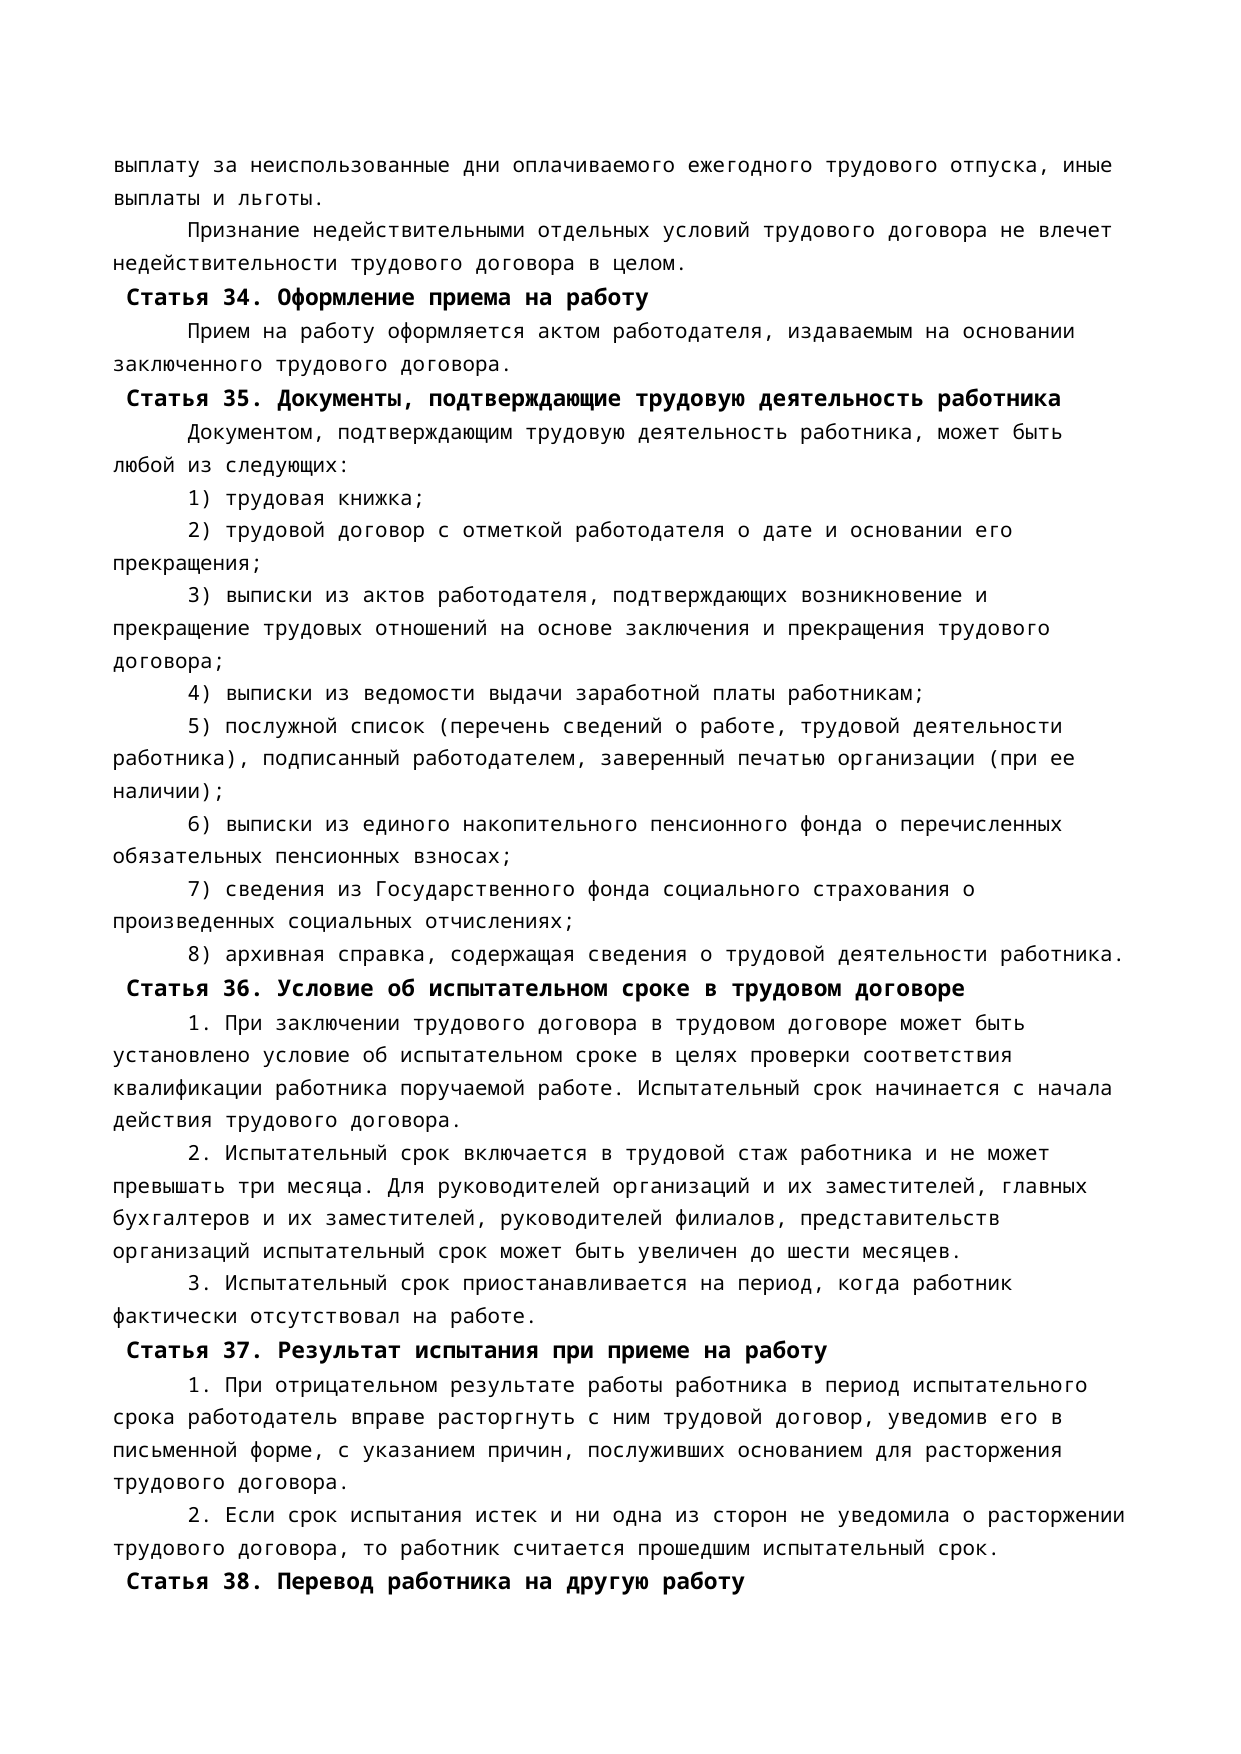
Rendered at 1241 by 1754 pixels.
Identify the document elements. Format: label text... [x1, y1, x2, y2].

text Документом, подтверждающим трудовую деятельность работника, может быть любой из следующих: [112, 417, 1128, 478]
text 2. Испытательный срок включается в трудовой стаж работника и не может превышать три месяца. Для руководителей организаций и их заместителей, главных бухгалтеров и их заместителей, руководителей филиалов, представительств организаций испытательный срок может быть увеличен до шести месяцев. [112, 1138, 1128, 1264]
text 7) сведения из Государственного фонда социального страхования о произведенных социальных отчислениях; [112, 874, 1128, 935]
text Статья 35. Документы, подтверждающие трудовую деятельность работника [112, 382, 1128, 413]
text Статья 36. Условие об испытательном сроке в трудовом договоре [112, 972, 1128, 1003]
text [112, 150, 1128, 211]
text Прием на работу оформляется актом работодателя, издаваемым на основании заключенного трудового договора. [112, 316, 1128, 377]
text Статья 37. Результат испытания при приеме на работу [112, 1334, 1128, 1365]
text 4) выписки из ведомости выдачи заработной платы работникам; [112, 678, 1128, 707]
text 3) выписки из актов работодателя, подтверждающих возникновение и прекращение трудовых отношений на основе заключения и прекращения трудового договора; [112, 581, 1128, 674]
text 1. При отрицательном результате работы работника в период испытательного срока работодатель вправе расторгнуть с ним трудовой договор, уведомив его в письменной форме, с указанием причин, послуживших основанием для расторжения трудового договора. [112, 1370, 1128, 1496]
text Статья 34. Оформление приема на работу [112, 280, 1128, 312]
text 2. Если срок испытания истек и ни одна из сторон не уведомила о расторжении трудового договора, то работник считается прошедшим испытательный срок. [112, 1500, 1128, 1561]
text 3. Испытательный срок приостанавливается на период, когда работник фактически отсутствовал на работе. [112, 1268, 1128, 1329]
text 1. При заключении трудового договора в трудовом договоре может быть установлено условие об испытательном сроке в целях проверки соответствия квалификации работника поручаемой работе. Испытательный срок начинается с начала действия трудового договора. [112, 1008, 1128, 1134]
text 8) архивная справка, содержащая сведения о трудовой деятельности работника. [112, 939, 1128, 968]
text 6) выписки из единого накопительного пенсионного фонда о перечисленных обязательных пенсионных взносах; [112, 809, 1128, 870]
text 1) трудовая книжка; [112, 483, 1128, 511]
text 2) трудовой договор с отметкой работодателя о дате и основании его прекращения; [112, 515, 1128, 576]
text Признание недействительными отдельных условий трудового договора не влечет недействительности трудового договора в целом. [112, 215, 1128, 276]
text Статья 38. Перевод работника на другую работу [112, 1565, 1128, 1597]
text 5) послужной список (перечень сведений о работе, трудовой деятельности работника), подписанный работодателем, заверенный печатью организации (при ее наличии); [112, 711, 1128, 804]
